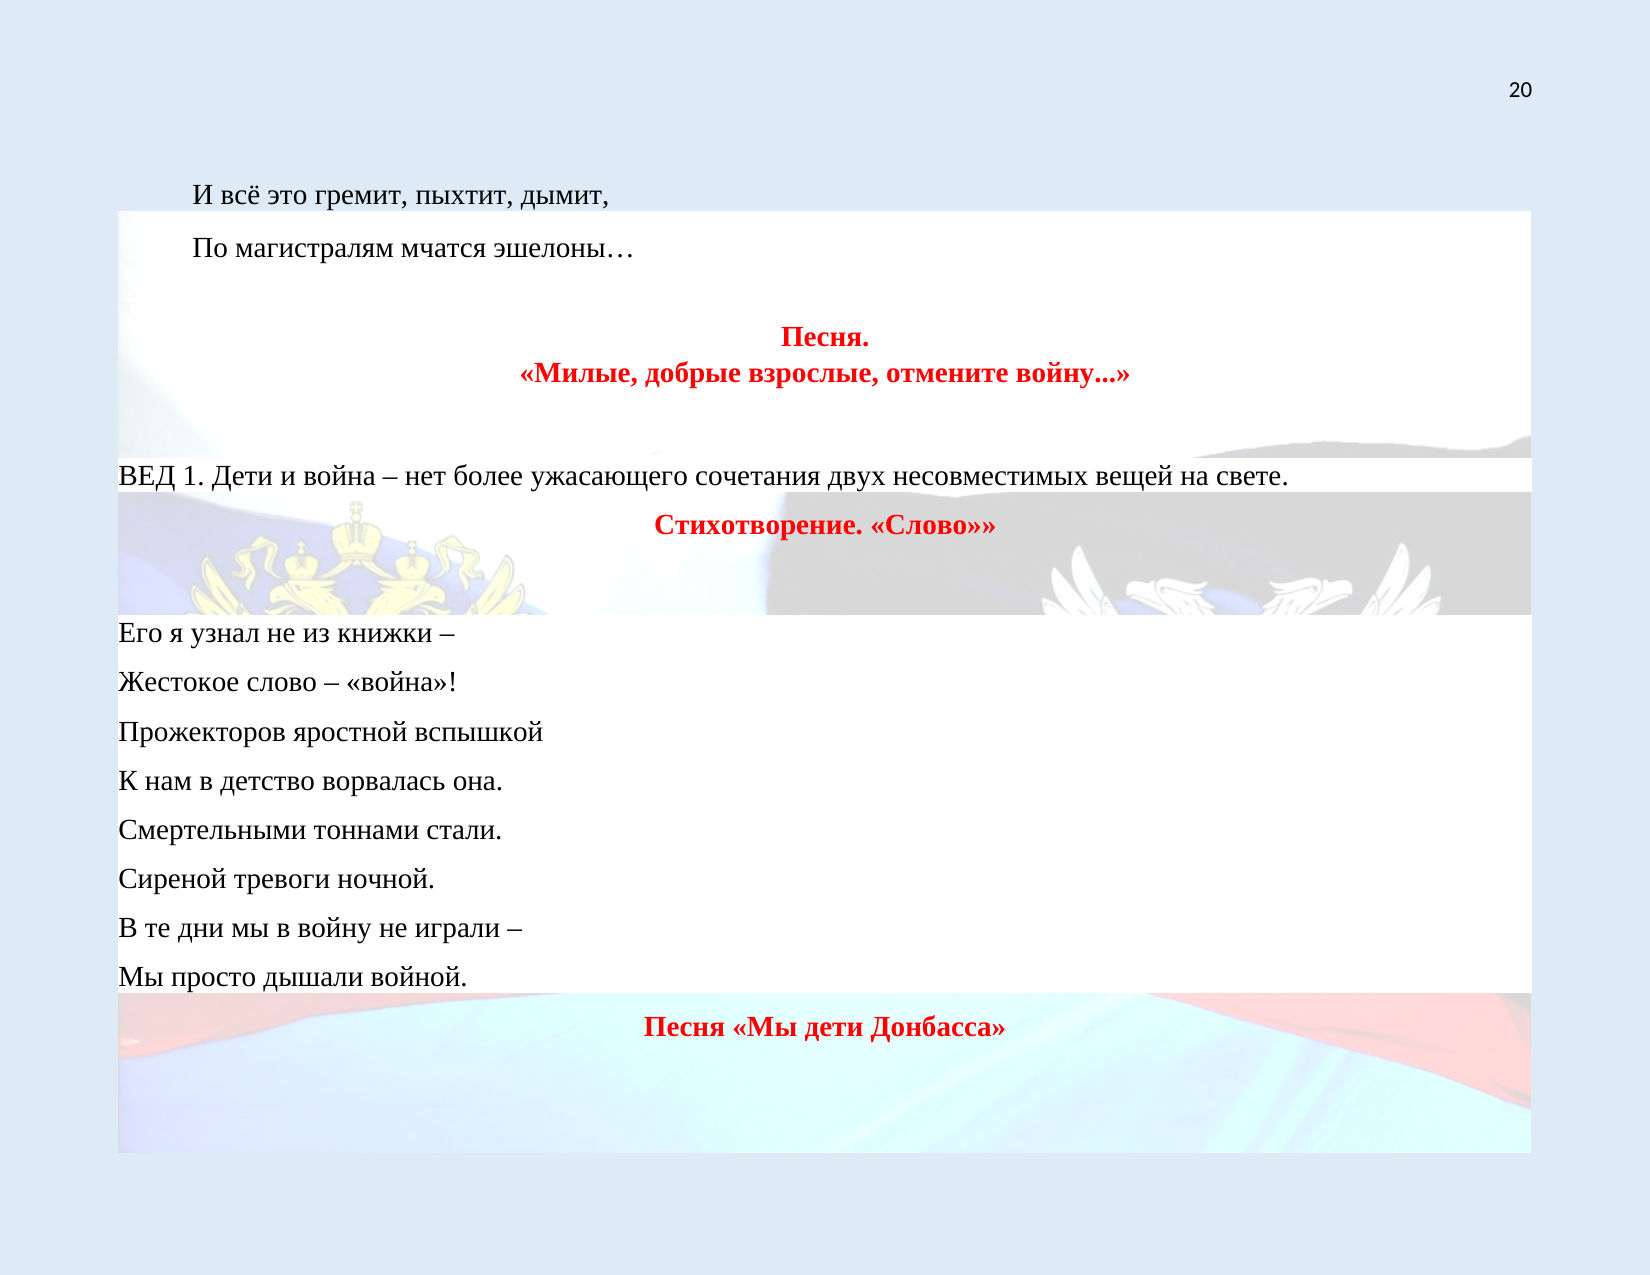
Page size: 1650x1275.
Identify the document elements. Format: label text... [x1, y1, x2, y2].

text К нам в детство ворвалась она. [118, 763, 1532, 796]
text Его я узнал не из книжки – [118, 615, 1532, 649]
text Смертельными тоннами стали. [118, 812, 1532, 846]
text Прожекторов яростной вспышкой [118, 714, 1532, 747]
text Сиреной тревоги ночной. [118, 861, 1532, 895]
text Мы просто дышали войной. [118, 959, 1532, 993]
text По магистралям мчатся эшелоны… [118, 230, 1532, 263]
text «Милые, добрые взрослые, отмените войну...» [118, 355, 1532, 389]
text Жестокое слово – «война»! [118, 664, 1532, 698]
text Стихотворение. «Слово»» [118, 507, 1532, 541]
text И всё это гремит, пыхтит, дымит, [118, 177, 1532, 211]
text В те дни мы в войну не играли – [118, 910, 1532, 944]
text Песня. [118, 319, 1532, 352]
text ВЕД 1. Дети и война – нет более ужасающего сочетания двух несовместимых вещей на свете. [118, 458, 1532, 492]
text Песня «Мы дети Донбасса» [118, 1009, 1532, 1042]
